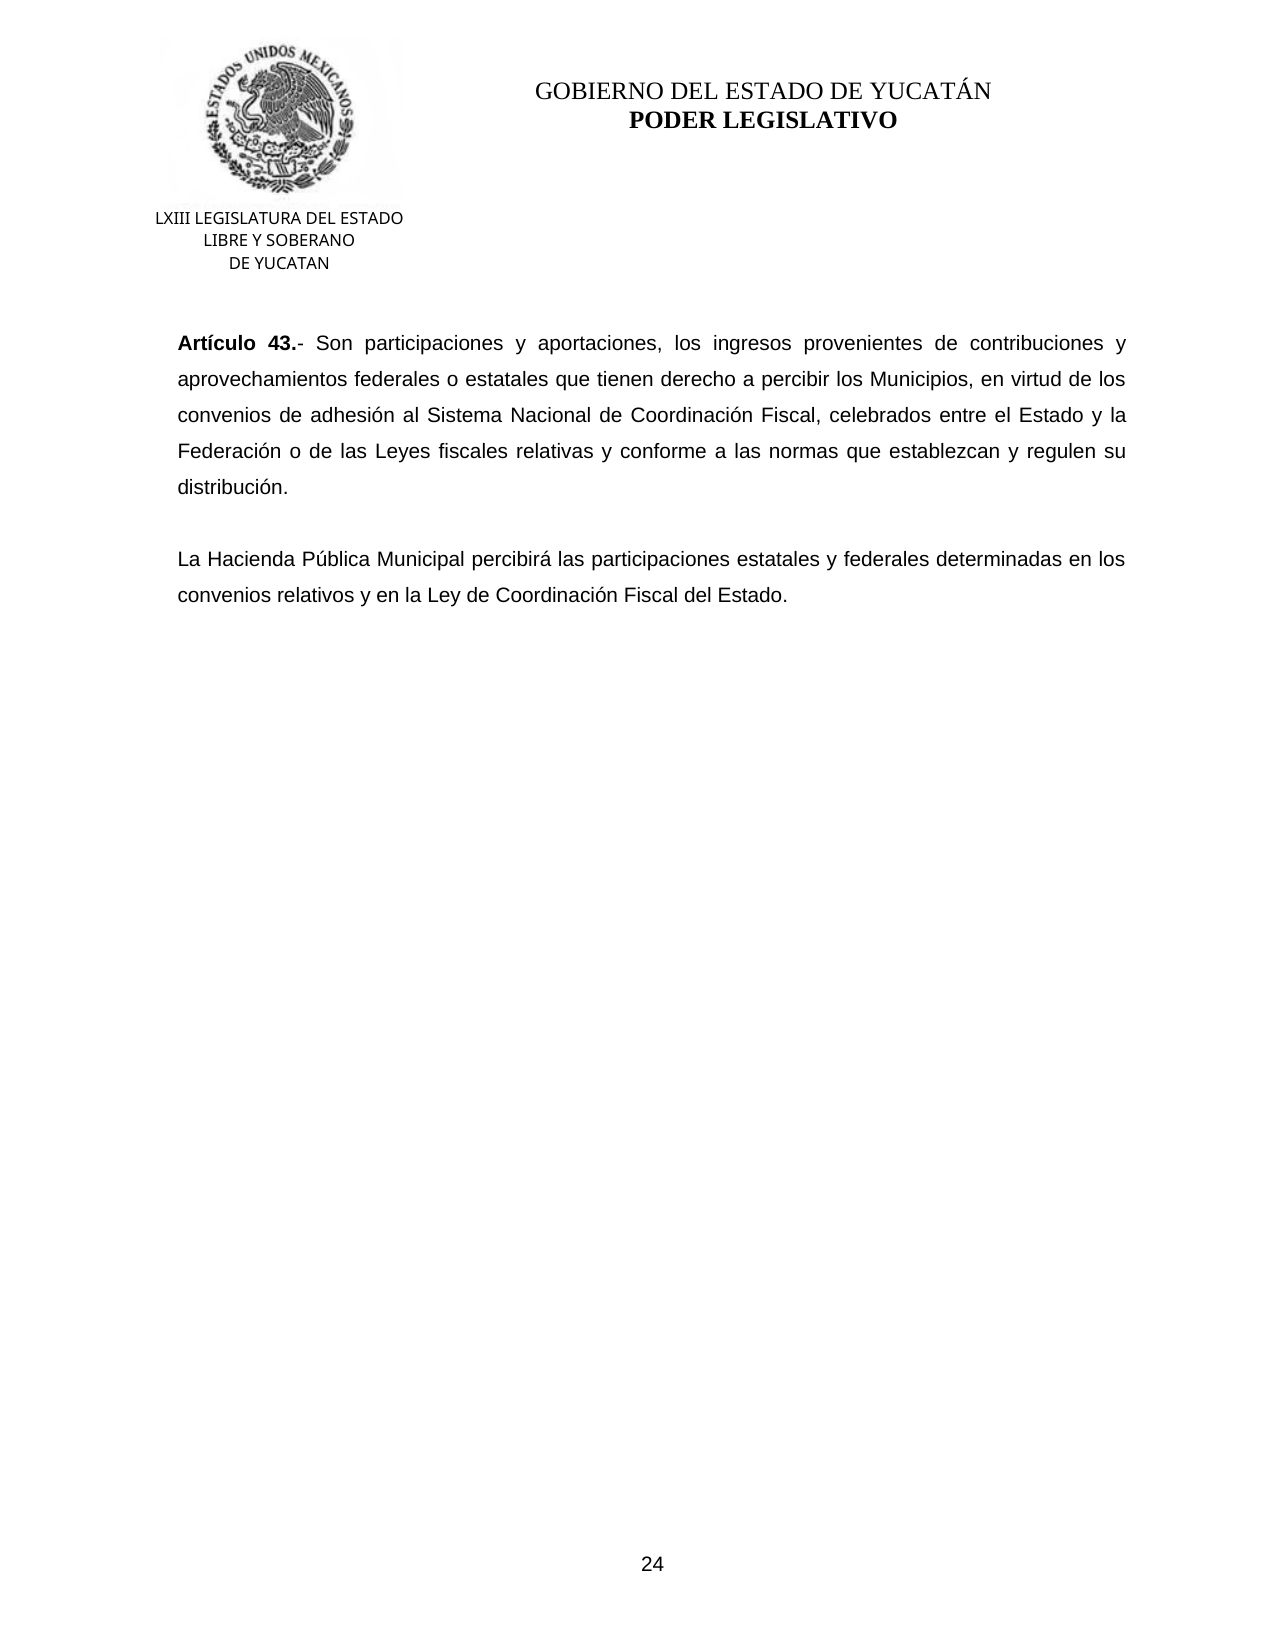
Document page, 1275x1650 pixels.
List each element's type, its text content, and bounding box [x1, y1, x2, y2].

picture [159, 37, 404, 209]
text Artículo 43.- Son participaciones y aportaciones, los ingresos provenientes de contribuciones y aprovechamientos federales o estatales que tienen derecho a percibir los Municipios, en virtud de los convenios de adhesión al Sistema Nacional de Coordinación Fiscal, celebrados entre el Estado y la Federación o de las Leyes fiscales relativas y conforme a las normas que establezcan y regulen su distribución. [177, 331, 1127, 499]
text La Hacienda Pública Municipal percibirá las participaciones estatales y federales determinadas en los convenios relativos y en la Ley de Coordinación Fiscal del Estado. [177, 547, 1127, 607]
